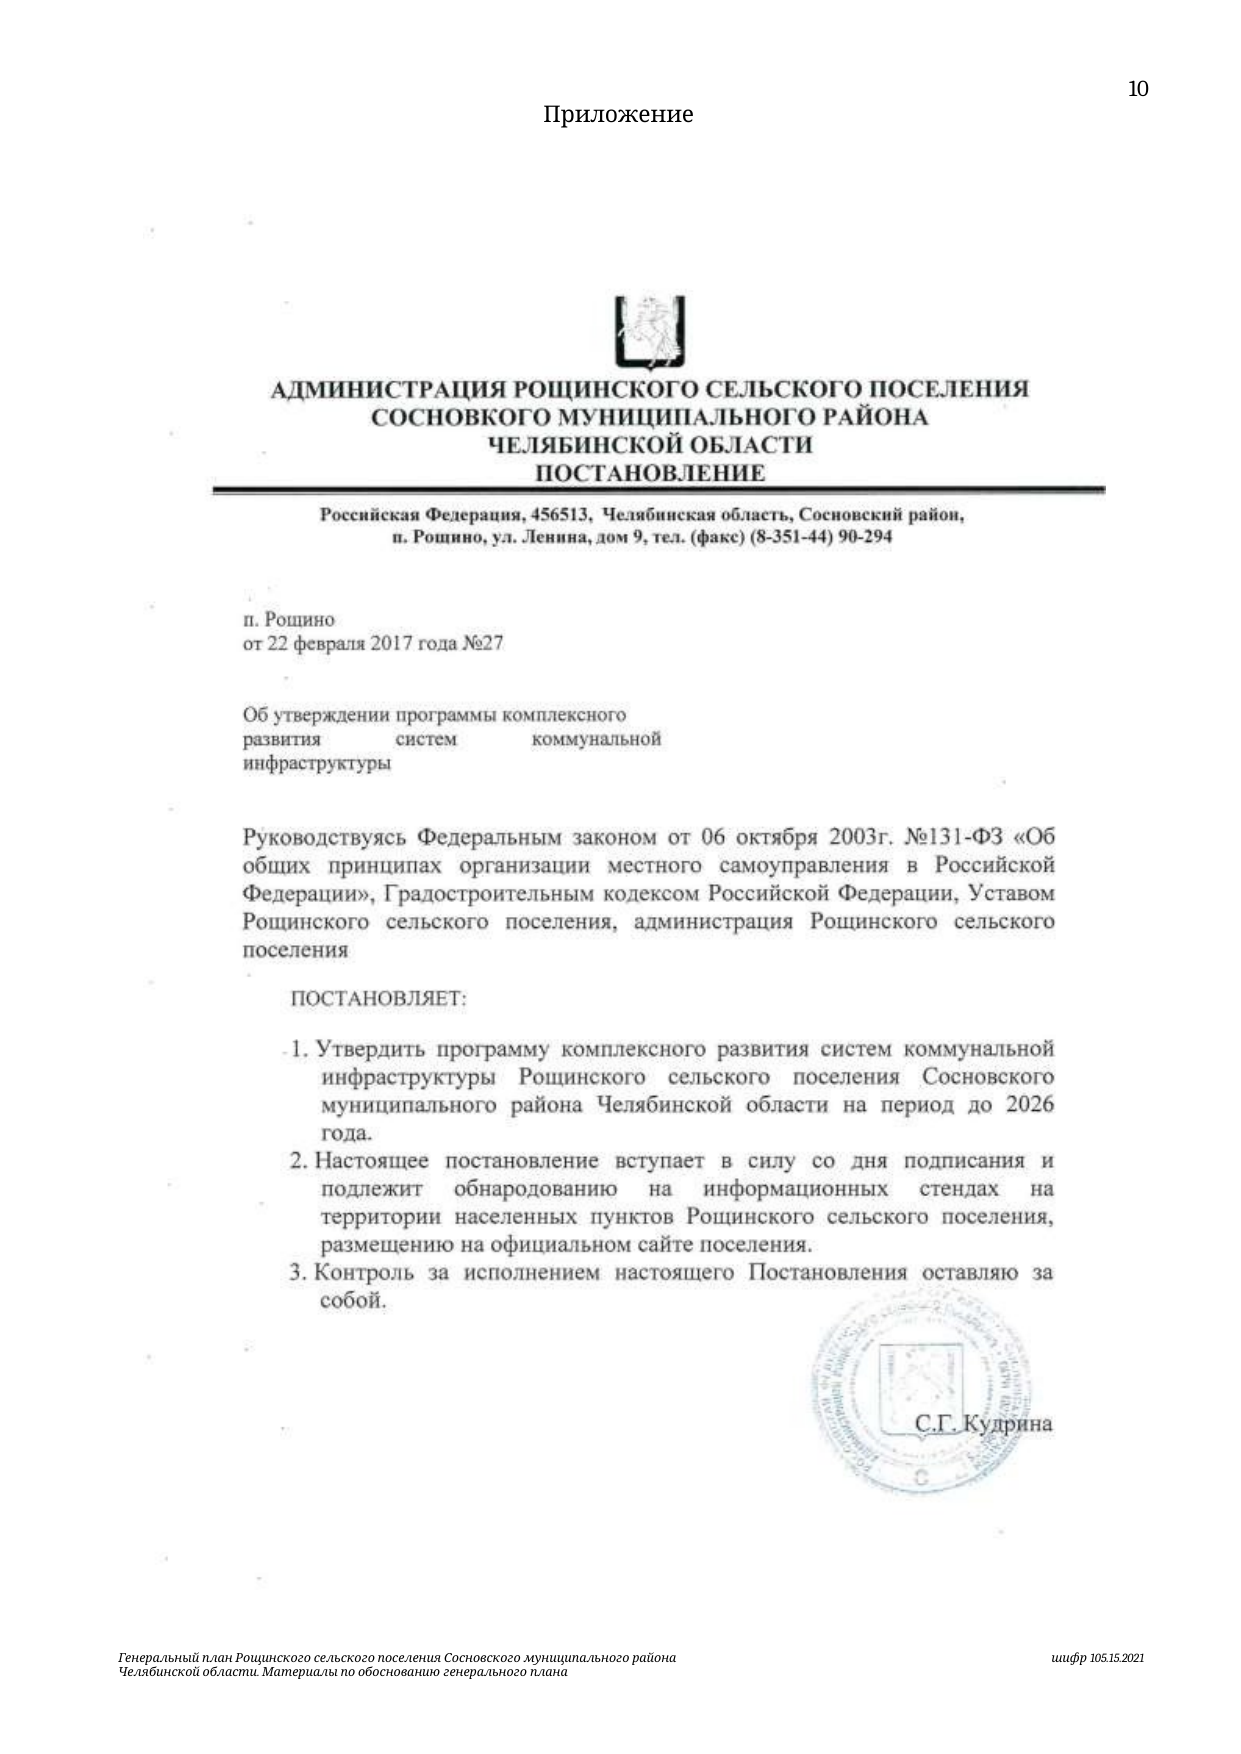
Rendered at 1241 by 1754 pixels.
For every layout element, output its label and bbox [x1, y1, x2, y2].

picture [143, 214, 1106, 1590]
